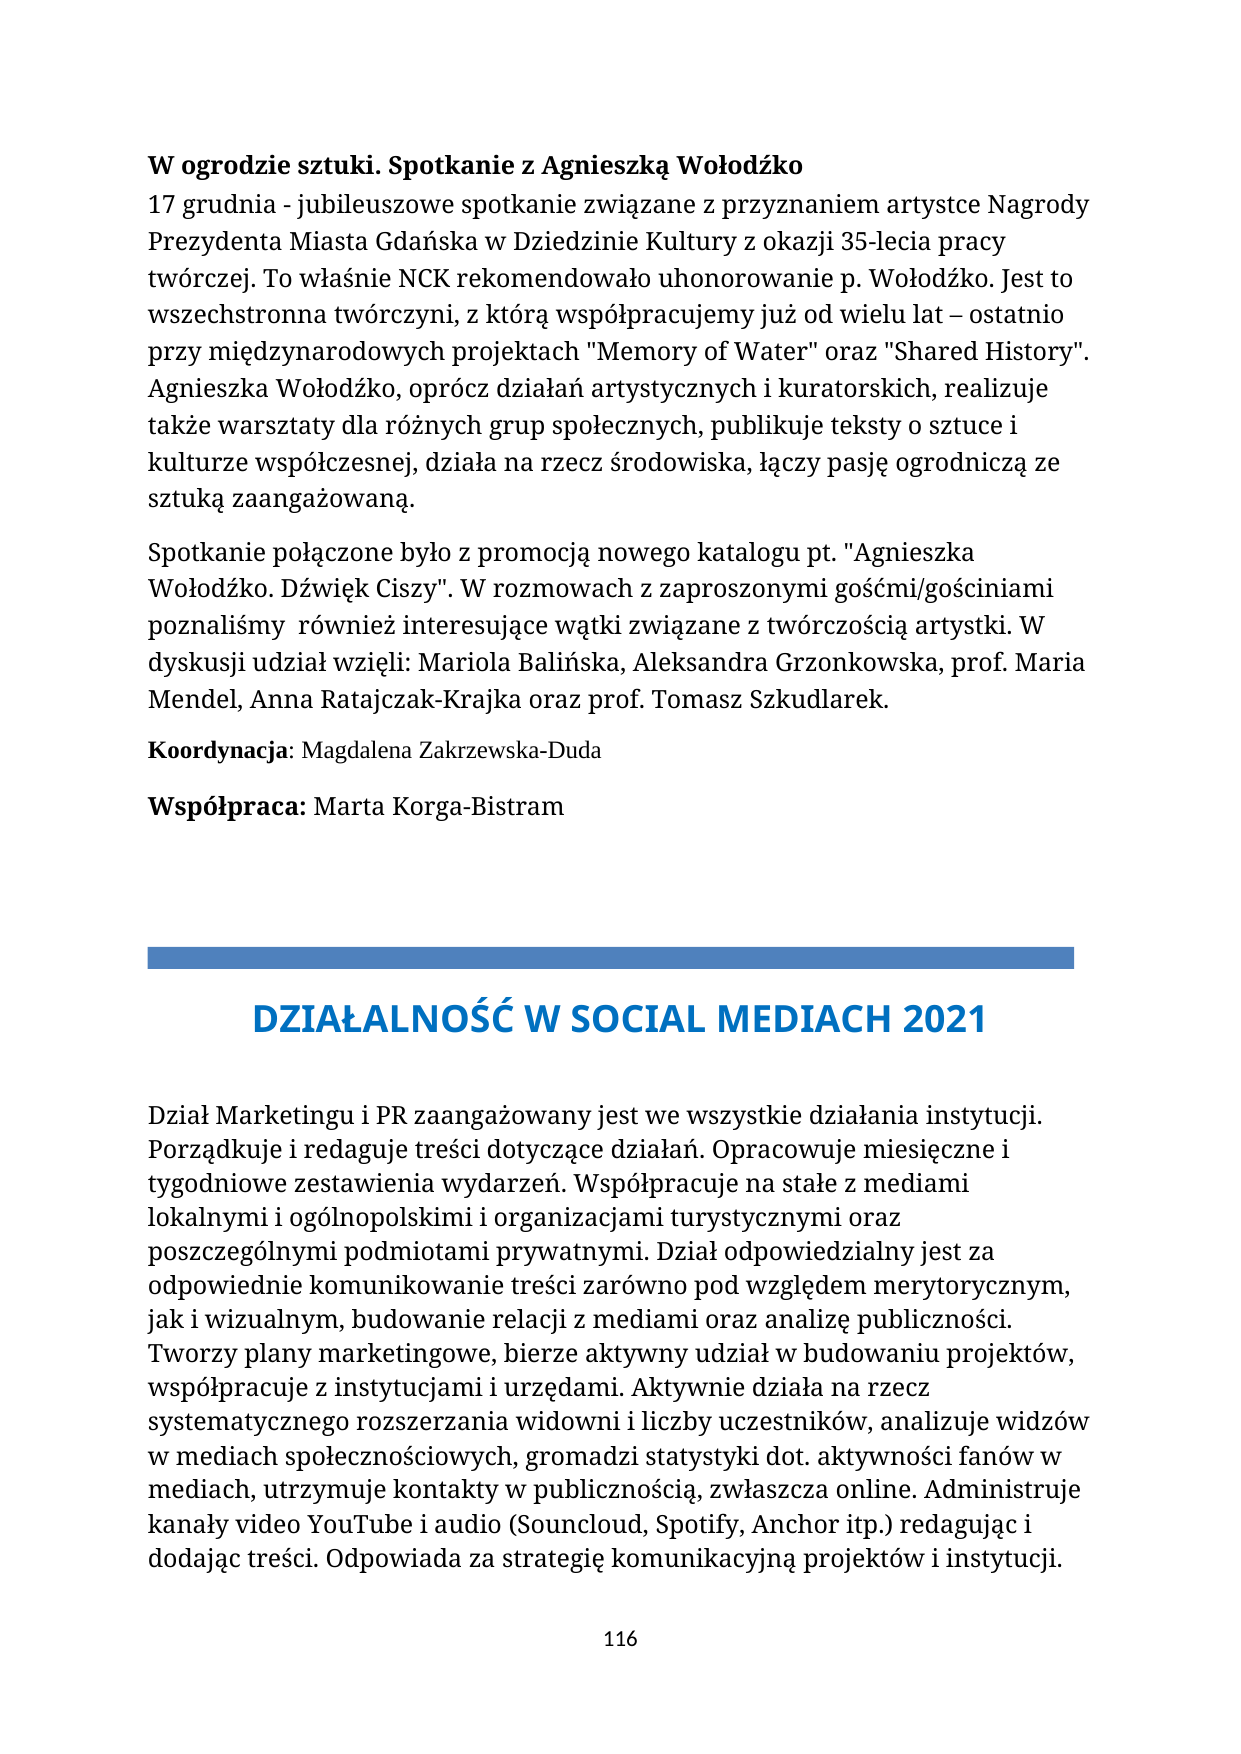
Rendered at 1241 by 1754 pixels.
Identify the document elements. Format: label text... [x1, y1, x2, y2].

text Współpraca: Marta Korga-Bistram [148, 789, 1093, 823]
text Koordynacja: Magdalena Zakrzewska-Duda [148, 735, 1093, 764]
text Spotkanie połączone było z promocją nowego katalogu pt. "Agnieszka Wołodźko. Dźwięk Ciszy". W rozmowach z zaproszonymi gośćmi/gościniami poznaliśmy również interesujące wątki związane z twórczością artystki. W dyskusji udział wzięli: Mariola Balińska, Aleksandra Grzonkowska, prof. Maria Mendel, Anna Ratajczak-Krajka oraz prof. Tomasz Szkudlarek. [148, 534, 1093, 716]
subtitle W ogrodzie sztuki. Spotkanie z Agnieszką Wołodźko [148, 148, 1093, 182]
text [148, 1097, 1093, 1574]
text DZIAŁALNOŚĆ W SOCIAL MEDIACH 2021 [148, 992, 1093, 1043]
text 17 grudnia - jubileuszowe spotkanie związane z przyznaniem artystce Nagrody Prezydenta Miasta Gdańska w Dziedzinie Kultury z okazji 35-lecia pracy twórczej. To właśnie NCK rekomendowało uhonorowanie p. Wołodźko. Jest to wszechstronna twórczyni, z którą współpracujemy już od wielu lat – ostatnio przy międzynarodowych projektach "Memory of Water" oraz "Shared History". Agnieszka Wołodźko, oprócz działań artystycznych i kuratorskich, realizuje także warsztaty dla różnych grup społecznych, publikuje teksty o sztuce i kulturze współczesnej, działa na rzecz środowiska, łączy pasję ogrodniczą ze sztuką zaangażowaną. [148, 187, 1093, 515]
